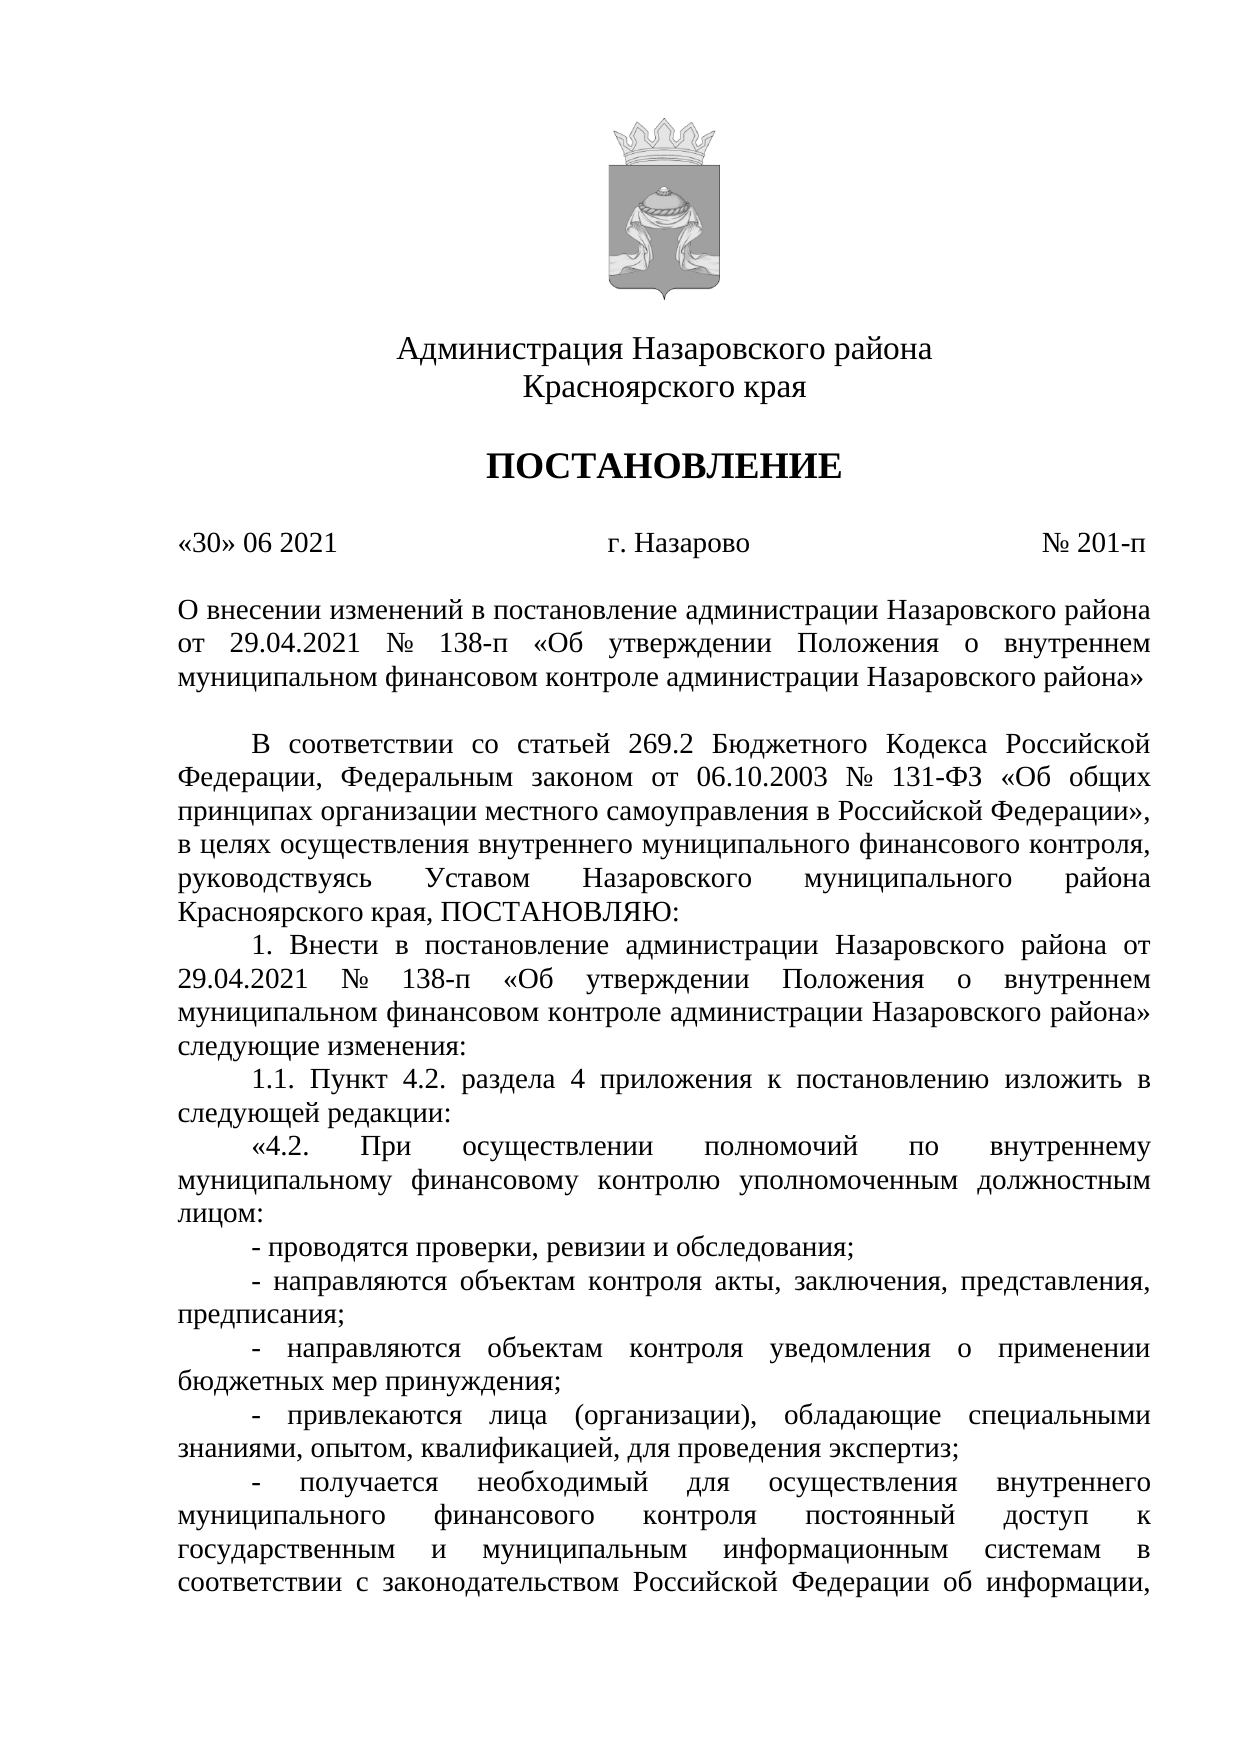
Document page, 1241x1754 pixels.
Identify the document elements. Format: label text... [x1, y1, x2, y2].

text - проводятся проверки, ревизии и обследования; [177, 1229, 1152, 1263]
text 1.1. Пункт 4.2. раздела 4 приложения к постановлению изложить в следующей редакции: [177, 1061, 1152, 1128]
text - направляются объектам контроля акты, заключения, представления, предписания; [177, 1263, 1152, 1330]
picture [608, 118, 720, 300]
text - привлекаются лица (организации), обладающие специальными знаниями, опытом, квалификацией, для проведения экспертиз; [177, 1397, 1152, 1464]
text «4.2. При осуществлении полномочий по внутреннему муниципальному финансовому контролю уполномоченным должностным лицом: [177, 1128, 1152, 1229]
text - направляются объектам контроля уведомления о применении бюджетных мер принуждения; [177, 1330, 1152, 1397]
subtitle ПОСТАНОВЛЕНИЕ [177, 443, 1152, 486]
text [177, 1464, 1152, 1598]
text В соответствии со статьей 269.2 Бюджетного Кодекса Российской Федерации, Федеральным законом от 06.10.2003 № 131-ФЗ «Об общих принципах организации местного самоуправления в Российской Федерации», в целях осуществления внутреннего муниципального финансового контроля, руководствуясь Уставом Назаровского муниципального района Красноярского края, ПОСТАНОВЛЯЮ: [177, 726, 1152, 927]
text «30» 06 2021 г. Назарово № 201-п [177, 525, 1152, 558]
text О внесении изменений в постановление администрации Назаровского района от 29.04.2021 № 138-п «Об утверждении Положения о внутреннем муниципальном финансовом контроле администрации Назаровского района» [177, 592, 1152, 692]
text Красноярского края [177, 367, 1152, 405]
text 1. Внести в постановление администрации Назаровского района от 29.04.2021 № 138-п «Об утверждении Положения о внутреннем муниципальном финансовом контроле администрации Назаровского района» следующие изменения: [177, 927, 1152, 1061]
subtitle Администрация Назаровского района [177, 328, 1152, 367]
